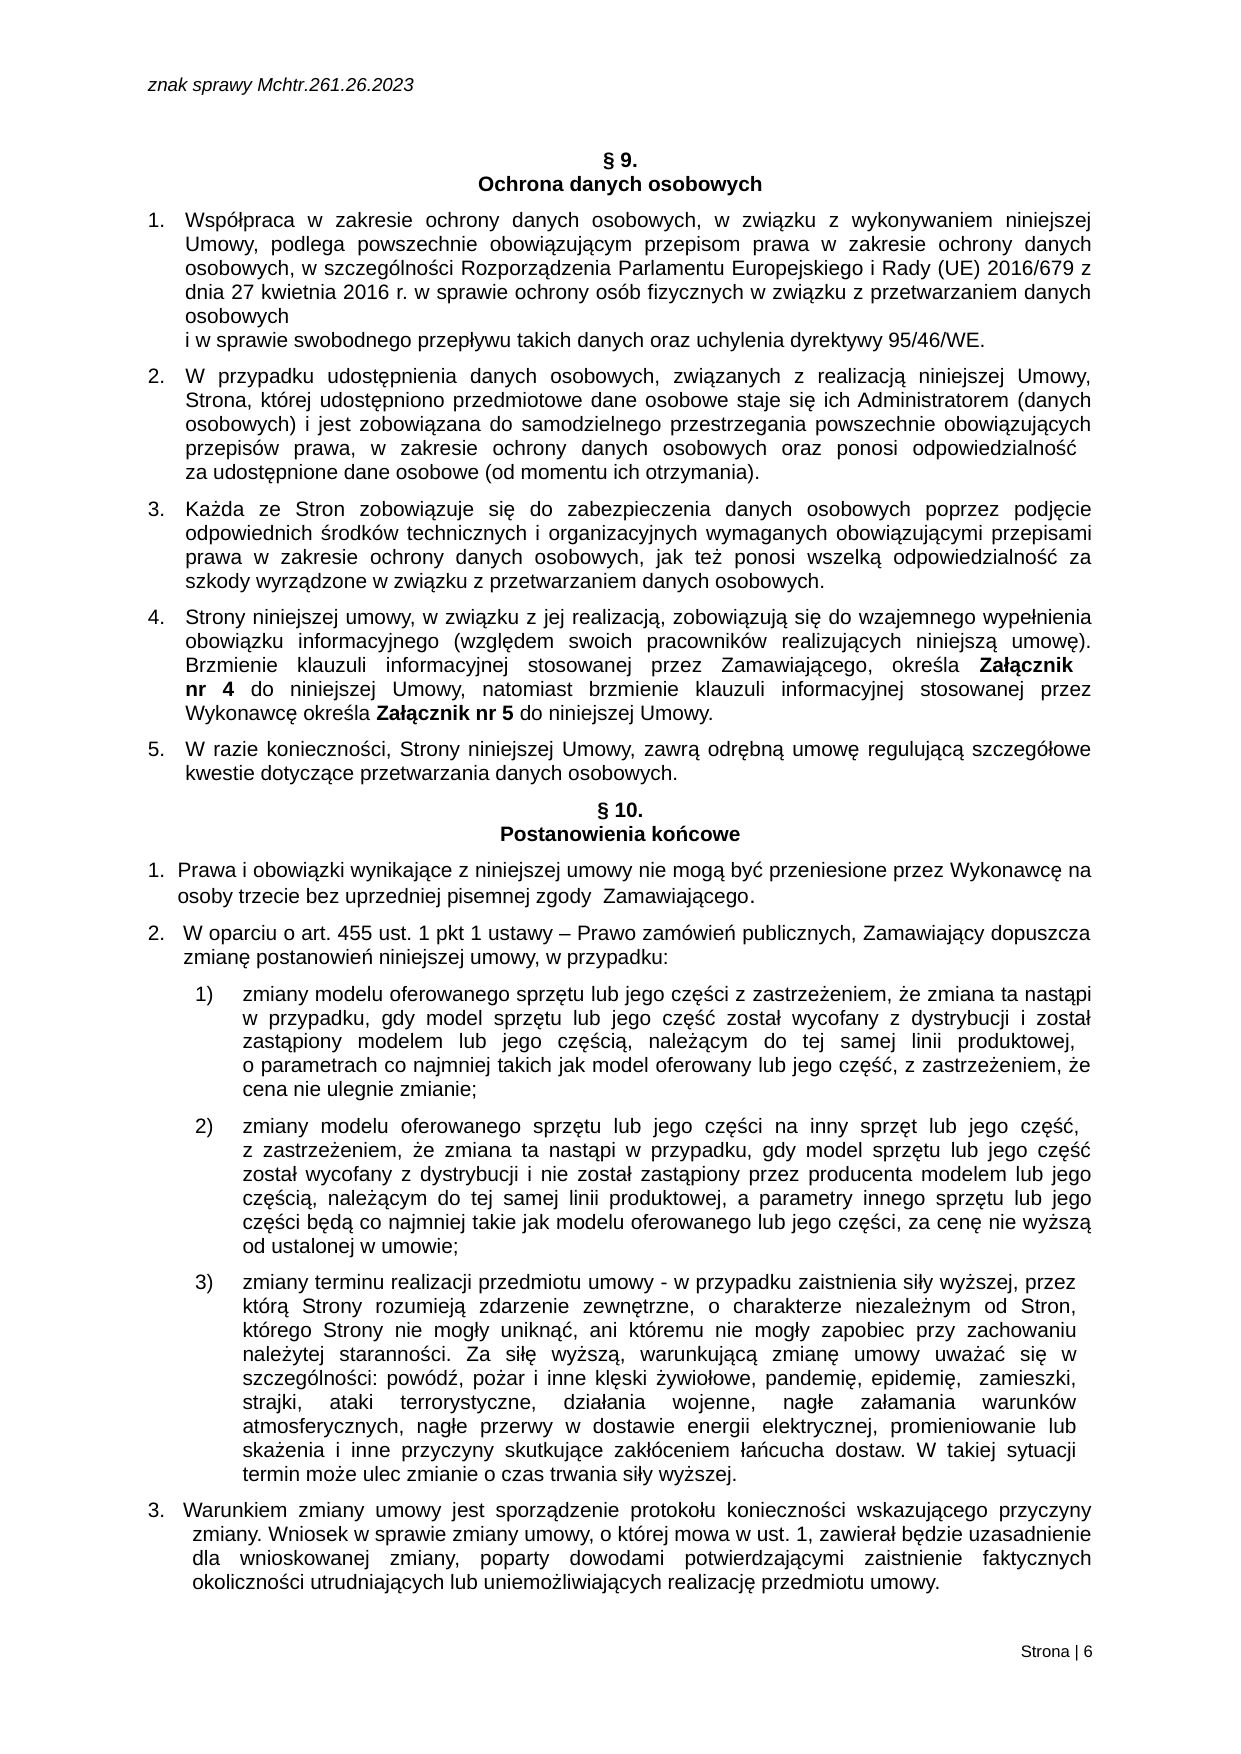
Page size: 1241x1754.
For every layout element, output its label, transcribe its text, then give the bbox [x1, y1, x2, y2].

text Ochrona danych osobowych [148, 172, 1092, 196]
list W oparciu o art. 455 ust. 1 pkt 1 ustawy – Prawo zamówień publicznych, Zamawiający dopuszcza zmianę postanowień niniejszej umowy, w przypadku: [148, 921, 1092, 969]
text § 9. [148, 148, 1092, 172]
list W przypadku udostępnienia danych osobowych, związanych z realizacją niniejszej Umowy, Strona, której udostępniono przedmiotowe dane osobowe staje się ich Administratorem (danych osobowych) i jest zobowiązana do samodzielnego przestrzegania powszechnie obowiązujących przepisów prawa, w zakresie ochrony danych osobowych oraz ponosi odpowiedzialność za udostępnione dane osobowe (od momentu ich otrzymania). [148, 364, 1092, 484]
list Prawa i obowiązki wynikające z niniejszej umowy nie mogą być przeniesione przez Wykonawcę na osoby trzecie bez uprzedniej pisemnej zgody Zamawiającego. [148, 858, 1092, 908]
list Strony niniejszej umowy, w związku z jej realizacją, zobowiązują się do wzajemnego wypełnienia obowiązku informacyjnego (względem swoich pracowników realizujących niniejszą umowę). Brzmienie klauzuli informacyjnej stosowanej przez Zamawiającego, określa Załącznik nr 4 do niniejszej Umowy, natomiast brzmienie klauzuli informacyjnej stosowanej przez Wykonawcę określa Załącznik nr 5 do niniejszej Umowy. [148, 605, 1092, 725]
text Postanowienia końcowe [148, 822, 1092, 846]
list Warunkiem zmiany umowy jest sporządzenie protokołu konieczności wskazującego przyczyny zmiany. Wniosek w sprawie zmiany umowy, o której mowa w ust. 1, zawierał będzie uzasadnienie dla wnioskowanej zmiany, poparty dowodami potwierdzającymi zaistnienie faktycznych okoliczności utrudniających lub uniemożliwiających realizację przedmiotu umowy. [148, 1498, 1092, 1594]
list zmiany modelu oferowanego sprzętu lub jego części na inny sprzęt lub jego część, z zastrzeżeniem, że zmiana ta nastąpi w przypadku, gdy model sprzętu lub jego część został wycofany z dystrybucji i nie został zastąpiony przez producenta modelem lub jego częścią, należącym do tej samej linii produktowej, a parametry innego sprzętu lub jego części będą co najmniej takie jak modelu oferowanego lub jego części, za cenę nie wyższą od ustalonej w umowie; [195, 1114, 1092, 1257]
list W razie konieczności, Strony niniejszej Umowy, zawrą odrębną umowę regulującą szczegółowe kwestie dotyczące przetwarzania danych osobowych. [148, 737, 1092, 785]
list Współpraca w zakresie ochrony danych osobowych, w związku z wykonywaniem niniejszej Umowy, podlega powszechnie obowiązującym przepisom prawa w zakresie ochrony danych osobowych, w szczególności Rozporządzenia Parlamentu Europejskiego i Rady (UE) 2016/679 z dnia 27 kwietnia 2016 r. w sprawie ochrony osób fizycznych w związku z przetwarzaniem danych osobowych i w sprawie swobodnego przepływu takich danych oraz uchylenia dyrektywy 95/46/WE. [148, 208, 1092, 352]
text § 10. [148, 798, 1092, 822]
list zmiany terminu realizacji przedmiotu umowy - w przypadku zaistnienia siły wyższej, przez którą Strony rozumieją zdarzenie zewnętrzne, o charakterze niezależnym od Stron, którego Strony nie mogły uniknąć, ani któremu nie mogły zapobiec przy zachowaniu należytej staranności. Za siłę wyższą, warunkującą zmianę umowy uważać się w szczególności: powódź, pożar i inne klęski żywiołowe, pandemię, epidemię, zamieszki, strajki, ataki terrorystyczne, działania wojenne, nagłe załamania warunków atmosferycznych, nagłe przerwy w dostawie energii elektrycznej, promieniowanie lub skażenia i inne przyczyny skutkujące zakłóceniem łańcucha dostaw. W takiej sytuacji termin może ulec zmianie o czas trwania siły wyższej. [195, 1270, 1077, 1486]
list zmiany modelu oferowanego sprzętu lub jego części z zastrzeżeniem, że zmiana ta nastąpi w przypadku, gdy model sprzętu lub jego część został wycofany z dystrybucji i został zastąpiony modelem lub jego częścią, należącym do tej samej linii produktowej, o parametrach co najmniej takich jak model oferowany lub jego część, z zastrzeżeniem, że cena nie ulegnie zmianie; [195, 981, 1092, 1101]
list Każda ze Stron zobowiązuje się do zabezpieczenia danych osobowych poprzez podjęcie odpowiednich środków technicznych i organizacyjnych wymaganych obowiązującymi przepisami prawa w zakresie ochrony danych osobowych, jak też ponosi wszelką odpowiedzialność za szkody wyrządzone w związku z przetwarzaniem danych osobowych. [148, 497, 1092, 592]
